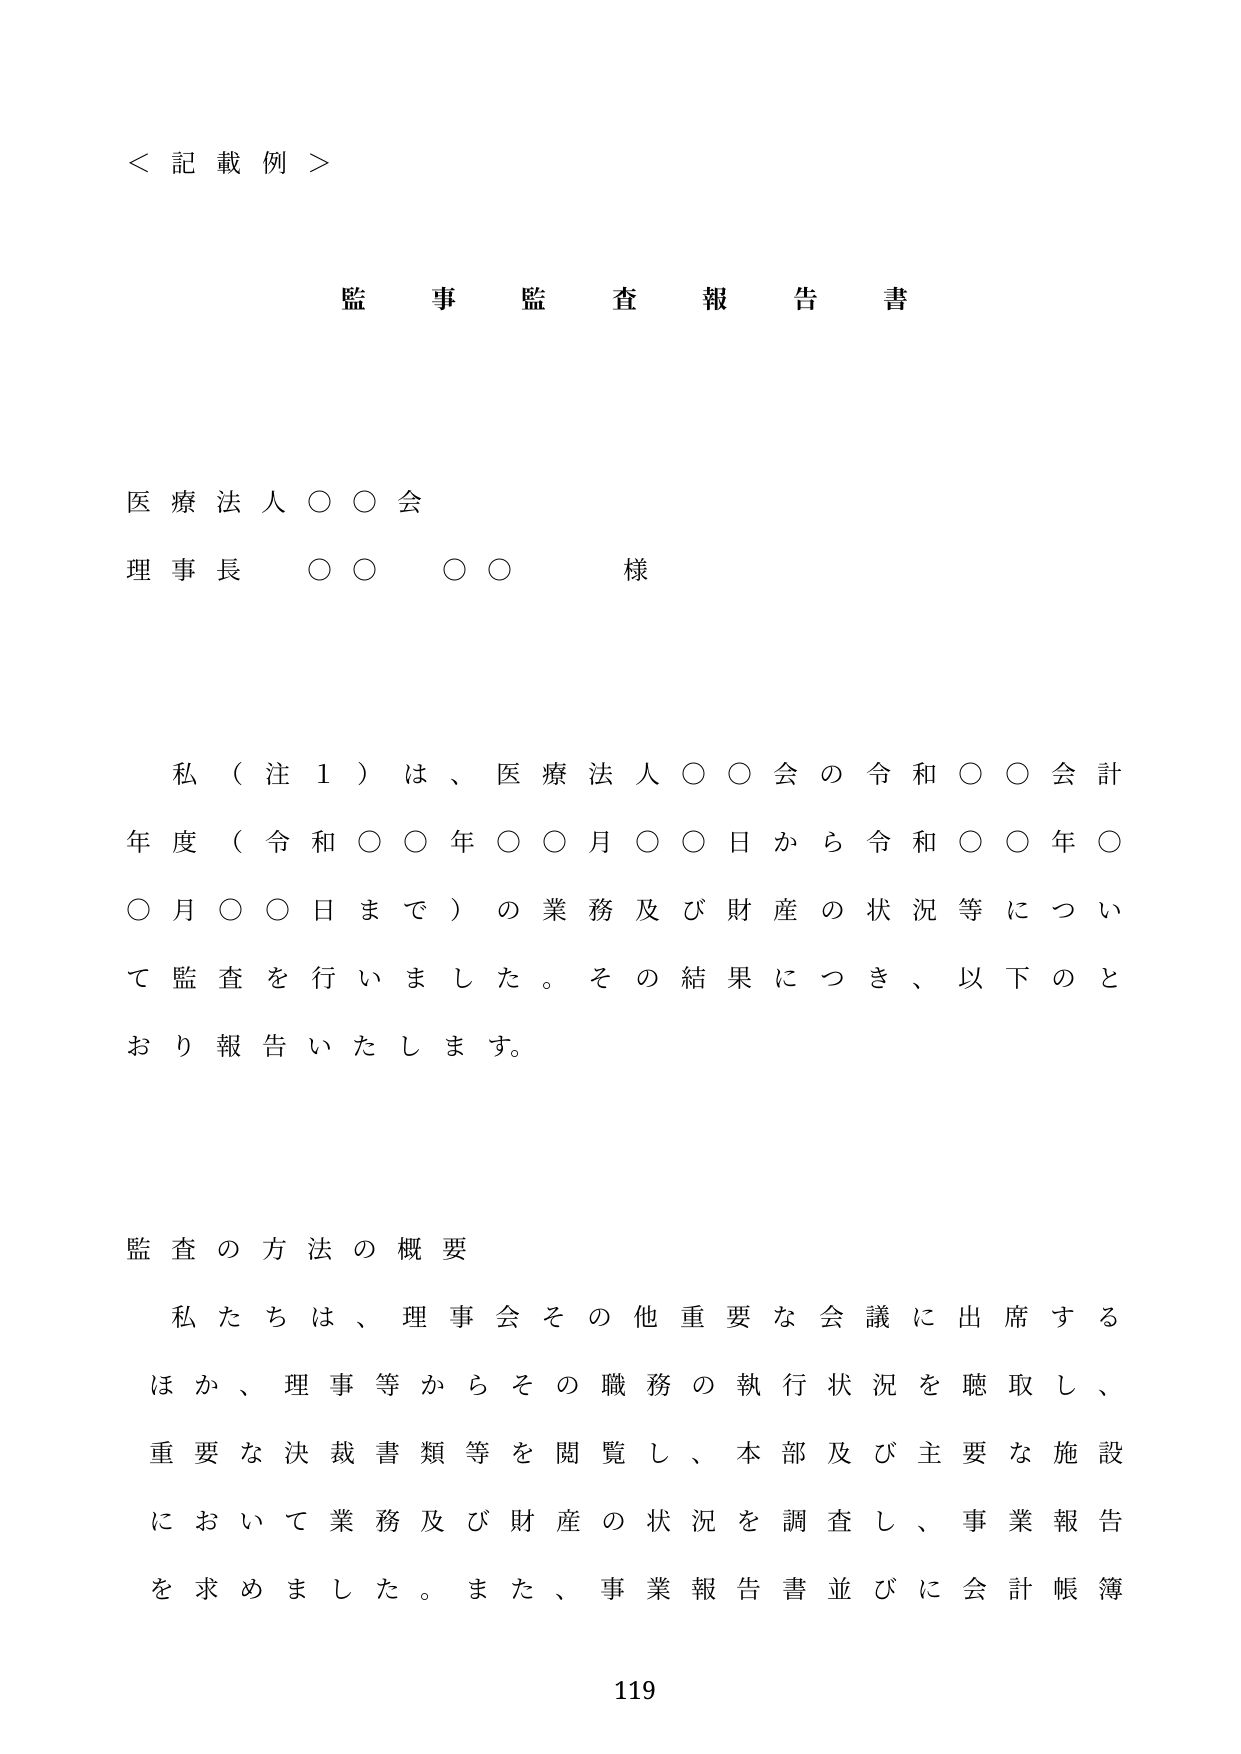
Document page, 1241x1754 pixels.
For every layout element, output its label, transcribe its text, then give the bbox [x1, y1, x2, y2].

text 私（注１）は、医療法人○○会の令和○○会計年度（令和○○年○○月○○日から令和○○年○○月○○日まで）の業務及び財産の状況等について監査を行いました。その結果につき、以下のとおり報告いたします。 [126, 739, 1143, 1078]
text 監査の方法の概要 [126, 1214, 1143, 1282]
text ＜記載例＞ [126, 128, 1143, 196]
text 医療法人○○会 [126, 467, 1143, 535]
text 監 事 監 査 報 告 書 [126, 263, 1143, 331]
text 理事長 ○○ ○○ 様 [126, 535, 1143, 603]
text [149, 1282, 1143, 1622]
